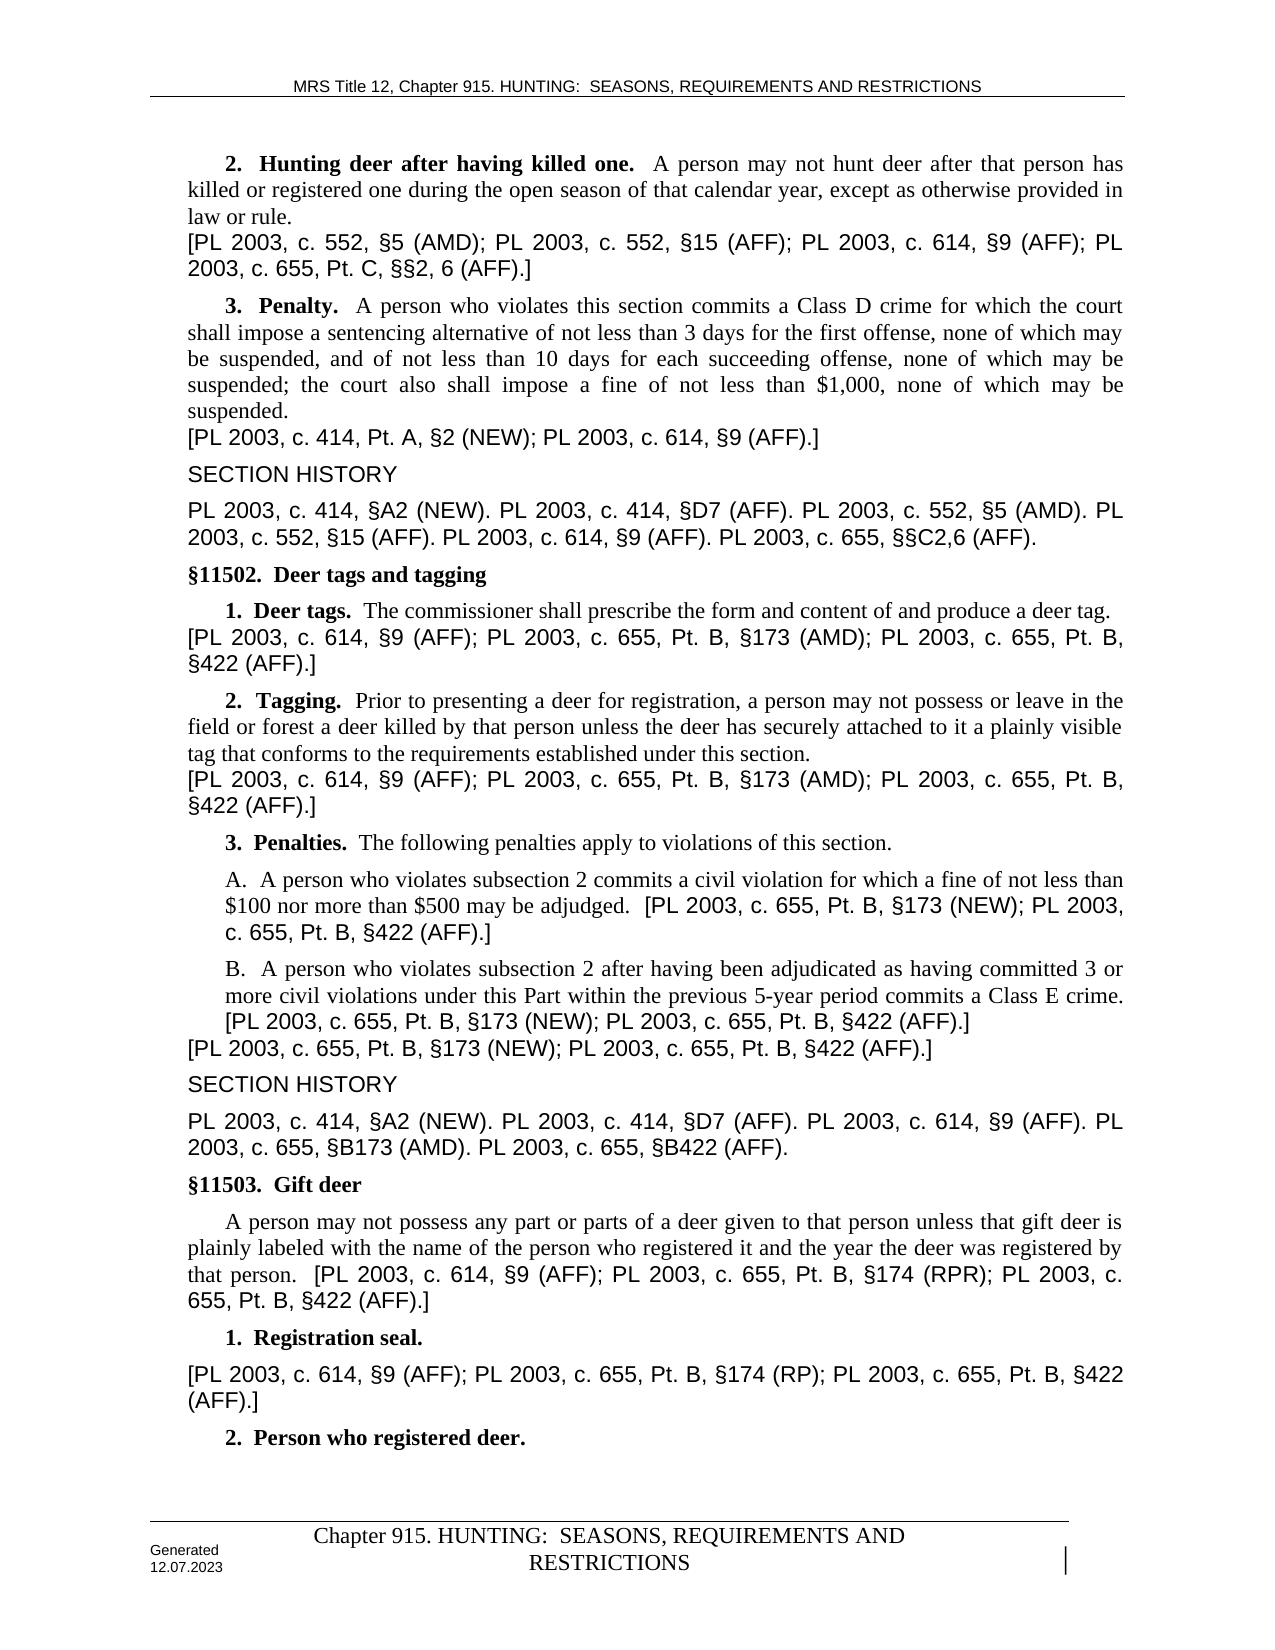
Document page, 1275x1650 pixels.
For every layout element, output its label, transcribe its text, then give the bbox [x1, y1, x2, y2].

text [PL 2003, c. 552, §5 (AMD); PL 2003, c. 552, §15 (AFF); PL 2003, c. 614, §9 (AFF); PL 2003, c. 655, Pt. C, §§2, 6 (AFF).] [187, 229, 1125, 282]
text 1. Registration seal. [187, 1324, 1125, 1350]
text 3. Penalties. The following penalties apply to violations of this section. [187, 829, 1125, 855]
text 3. Penalty. A person who violates this section commits a Class D crime for which the court shall impose a sentencing alternative of not less than 3 days for the first offense, none of which may be suspended, and of not less than 10 days for each succeeding offense, none of which may be suspended; the court also shall impose a fine of not less than $1,000, none of which may be suspended. [187, 292, 1125, 424]
text 1. Deer tags. The commissioner shall prescribe the form and content of and produce a deer tag. [187, 597, 1125, 624]
text A person may not possess any part or parts of a deer given to that person unless that gift deer is plainly labeled with the name of the person who registered it and the year the deer was registered by that person. [PL 2003, c. 614, §9 (AFF); PL 2003, c. 655, Pt. B, §174 (RPR); PL 2003, c. 655, Pt. B, §422 (AFF).] [187, 1208, 1125, 1313]
text §11502. Deer tags and tagging [187, 561, 1125, 587]
text 2. Tagging. Prior to presenting a deer for registration, a person may not possess or leave in the field or forest a deer killed by that person unless the deer has securely attached to it a plainly visible tag that conforms to the requirements established under this section. [187, 687, 1125, 766]
text B. A person who violates subsection 2 after having been adjudicated as having committed 3 or more civil violations under this Part within the previous 5-year period commits a Class E crime. [PL 2003, c. 655, Pt. B, §173 (NEW); PL 2003, c. 655, Pt. B, §422 (AFF).] [225, 955, 1125, 1034]
text A. A person who violates subsection 2 commits a civil violation for which a fine of not less than $100 nor more than $500 may be adjudged. [PL 2003, c. 655, Pt. B, §173 (NEW); PL 2003, c. 655, Pt. B, §422 (AFF).] [225, 866, 1125, 945]
text [PL 2003, c. 655, Pt. B, §173 (NEW); PL 2003, c. 655, Pt. B, §422 (AFF).] [187, 1034, 1125, 1061]
text PL 2003, c. 414, §A2 (NEW). PL 2003, c. 414, §D7 (AFF). PL 2003, c. 552, §5 (AMD). PL 2003, c. 552, §15 (AFF). PL 2003, c. 614, §9 (AFF). PL 2003, c. 655, §§C2,6 (AFF). [187, 497, 1125, 550]
text SECTION HISTORY [187, 461, 1125, 487]
text §11503. Gift deer [187, 1171, 1125, 1197]
text PL 2003, c. 414, §A2 (NEW). PL 2003, c. 414, §D7 (AFF). PL 2003, c. 614, §9 (AFF). PL 2003, c. 655, §B173 (AMD). PL 2003, c. 655, §B422 (AFF). [187, 1108, 1125, 1161]
text 2. Person who registered deer. [187, 1424, 1125, 1450]
text 2. Hunting deer after having killed one. A person may not hunt deer after that person has killed or registered one during the open season of that calendar year, except as otherwise provided in law or rule. [187, 150, 1125, 229]
text SECTION HISTORY [187, 1071, 1125, 1098]
text [PL 2003, c. 614, §9 (AFF); PL 2003, c. 655, Pt. B, §173 (AMD); PL 2003, c. 655, Pt. B, §422 (AFF).] [187, 624, 1125, 676]
text [PL 2003, c. 414, Pt. A, §2 (NEW); PL 2003, c. 614, §9 (AFF).] [187, 424, 1125, 450]
text [PL 2003, c. 614, §9 (AFF); PL 2003, c. 655, Pt. B, §173 (AMD); PL 2003, c. 655, Pt. B, §422 (AFF).] [187, 766, 1125, 819]
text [187, 1361, 1125, 1413]
